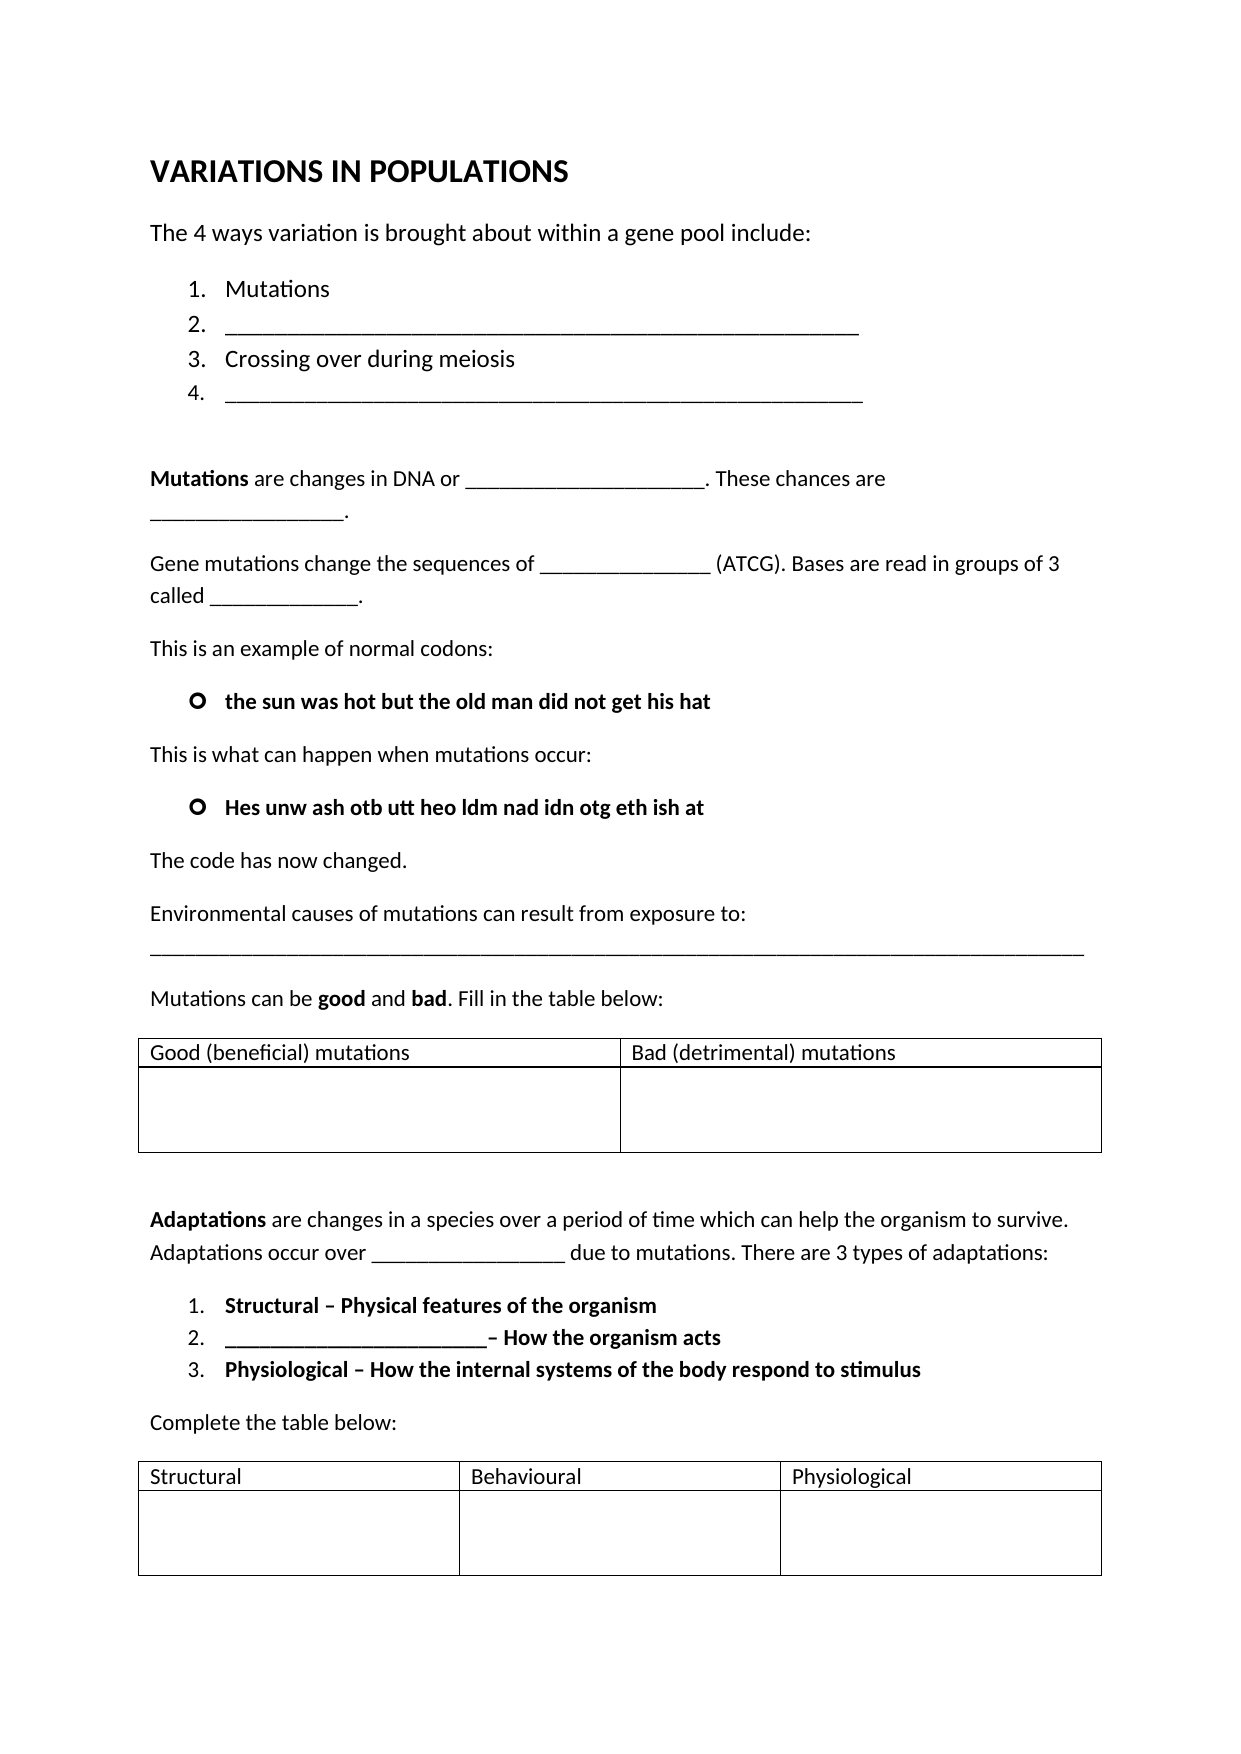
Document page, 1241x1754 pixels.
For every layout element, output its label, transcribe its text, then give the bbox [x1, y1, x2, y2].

table_cell [621, 1068, 1101, 1152]
text The code has now changed. [150, 846, 1090, 874]
table_cell [781, 1491, 1101, 1575]
table_header Structural [139, 1462, 459, 1490]
text This is an example of normal codons: [150, 634, 1090, 662]
table_cell [139, 1068, 620, 1152]
table_header Good (beneficial) mutations [139, 1039, 620, 1066]
list Mutations [187, 273, 1090, 304]
table_cell [460, 1491, 780, 1575]
table_header Behavioural [460, 1462, 780, 1490]
text VARIATIONS IN POPULATIONS [150, 150, 1090, 191]
text The 4 ways variation is brought about within a gene pool include: [150, 218, 1090, 248]
table_cell [139, 1491, 459, 1575]
text Gene mutations change the sequences of _______________ (ATCG). Bases are read in groups of 3 called _____________. [150, 549, 1090, 609]
text Complete the table below: [150, 1408, 1090, 1436]
list Hes unw ash otb utt heo ldm nad idn otg eth ish at [187, 793, 1090, 821]
list Crossing over during meiosis [187, 343, 1090, 374]
text Mutations can be good and bad. Fill in the table below: [150, 984, 1090, 1012]
text Mutations are changes in DNA or _____________________. These chances are _________________. [150, 464, 1090, 524]
text Adaptations are changes in a species over a period of time which can help the organism to survive. Adaptations occur over _________________ due to mutations. There are 3 types of adaptations: [150, 1206, 1090, 1266]
table_header Bad (detrimental) mutations [621, 1039, 1101, 1066]
list ___________________________________________________ [187, 308, 1090, 339]
text This is what can happen when mutations occur: [150, 740, 1090, 768]
list the sun was hot but the old man did not get his hat [187, 687, 1090, 715]
list ________________________________________________________ [187, 378, 1090, 406]
list _______________________– How the organism acts [187, 1323, 1090, 1351]
text Environmental causes of mutations can result from exposure to: __________________________________________________________________________________ [150, 899, 1090, 959]
list Physiological – How the internal systems of the body respond to stimulus [187, 1355, 1090, 1383]
list Structural – Physical features of the organism [187, 1291, 1090, 1319]
table_header Physiological [781, 1462, 1101, 1490]
